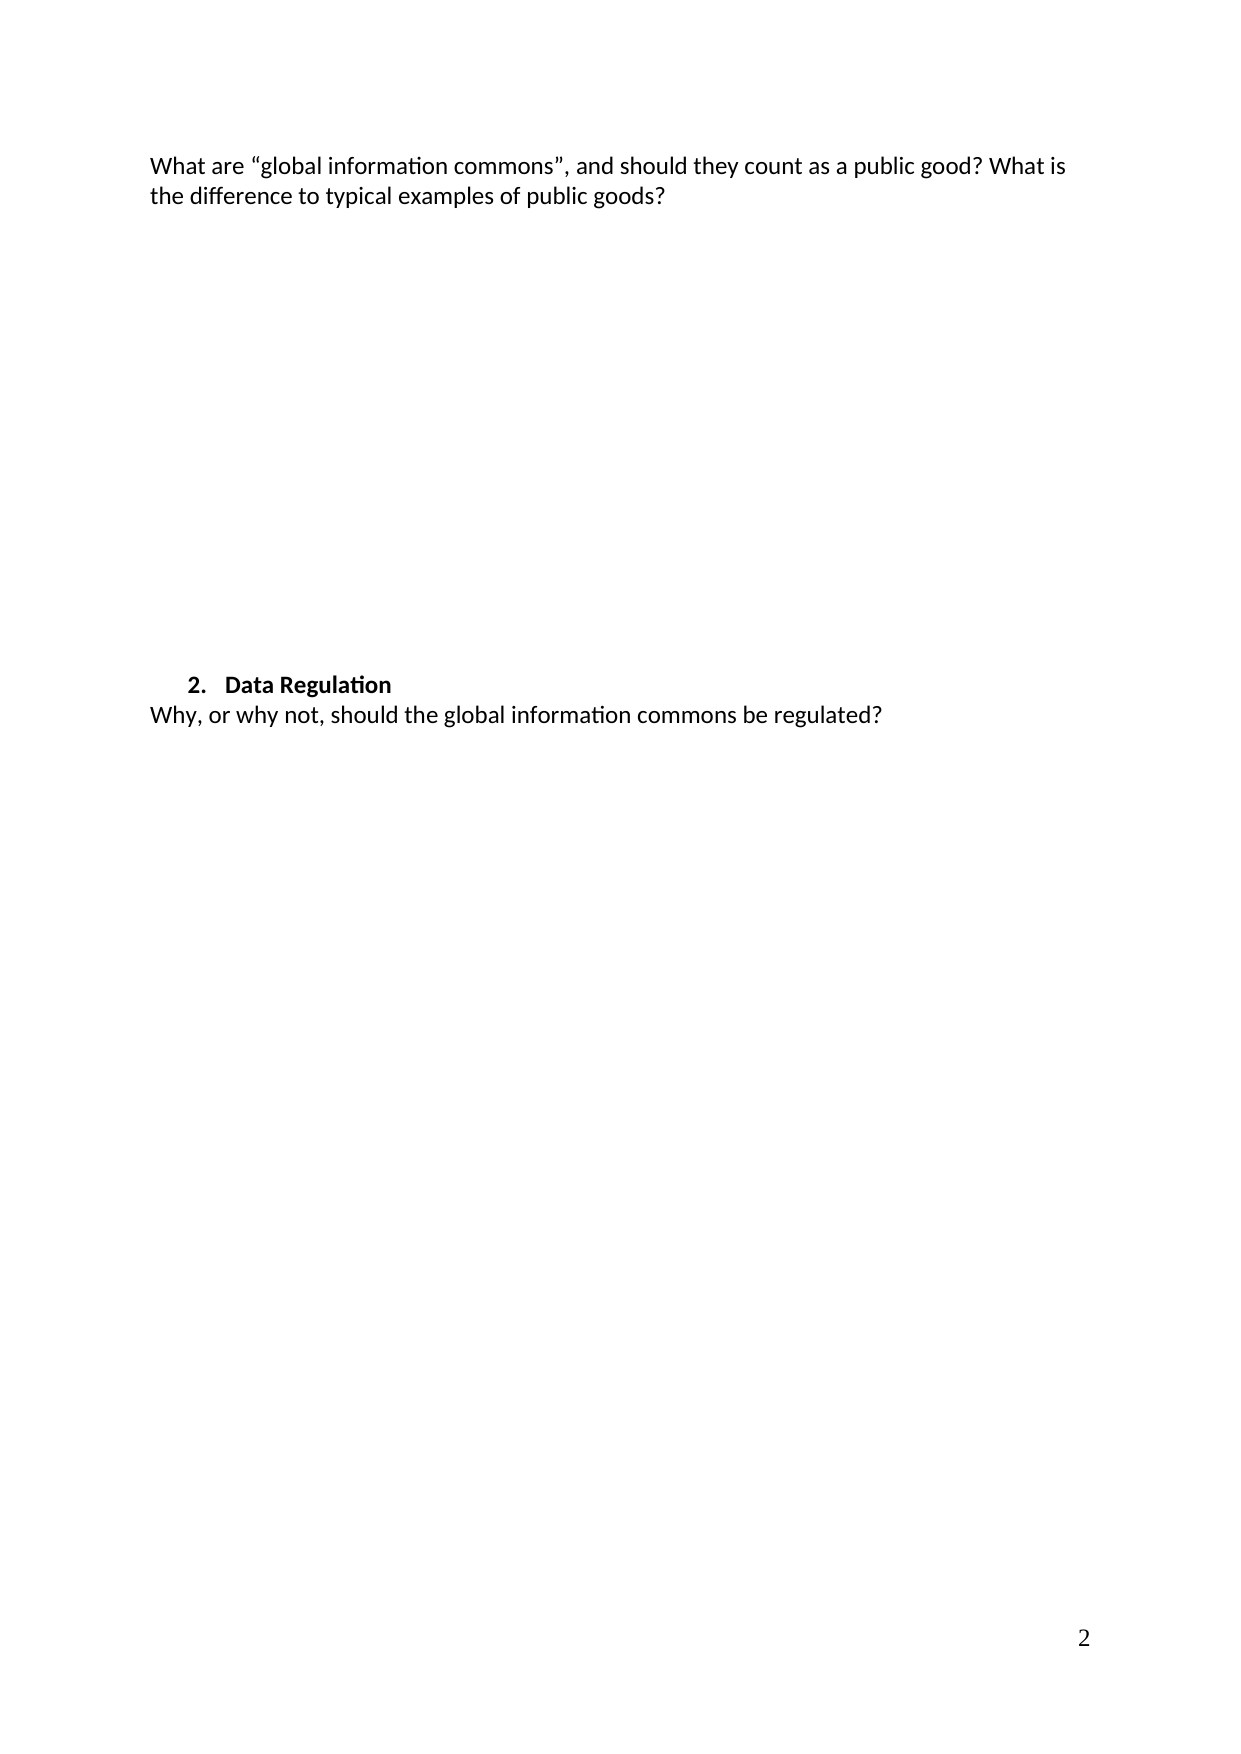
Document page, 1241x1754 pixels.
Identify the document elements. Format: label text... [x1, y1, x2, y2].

text Why, or why not, should the global information commons be regulated? [150, 699, 1090, 730]
text What are “global information commons”, and should they count as a public good? What is the difference to typical examples of public goods? [150, 150, 1090, 211]
list Data Regulation [187, 669, 1090, 699]
